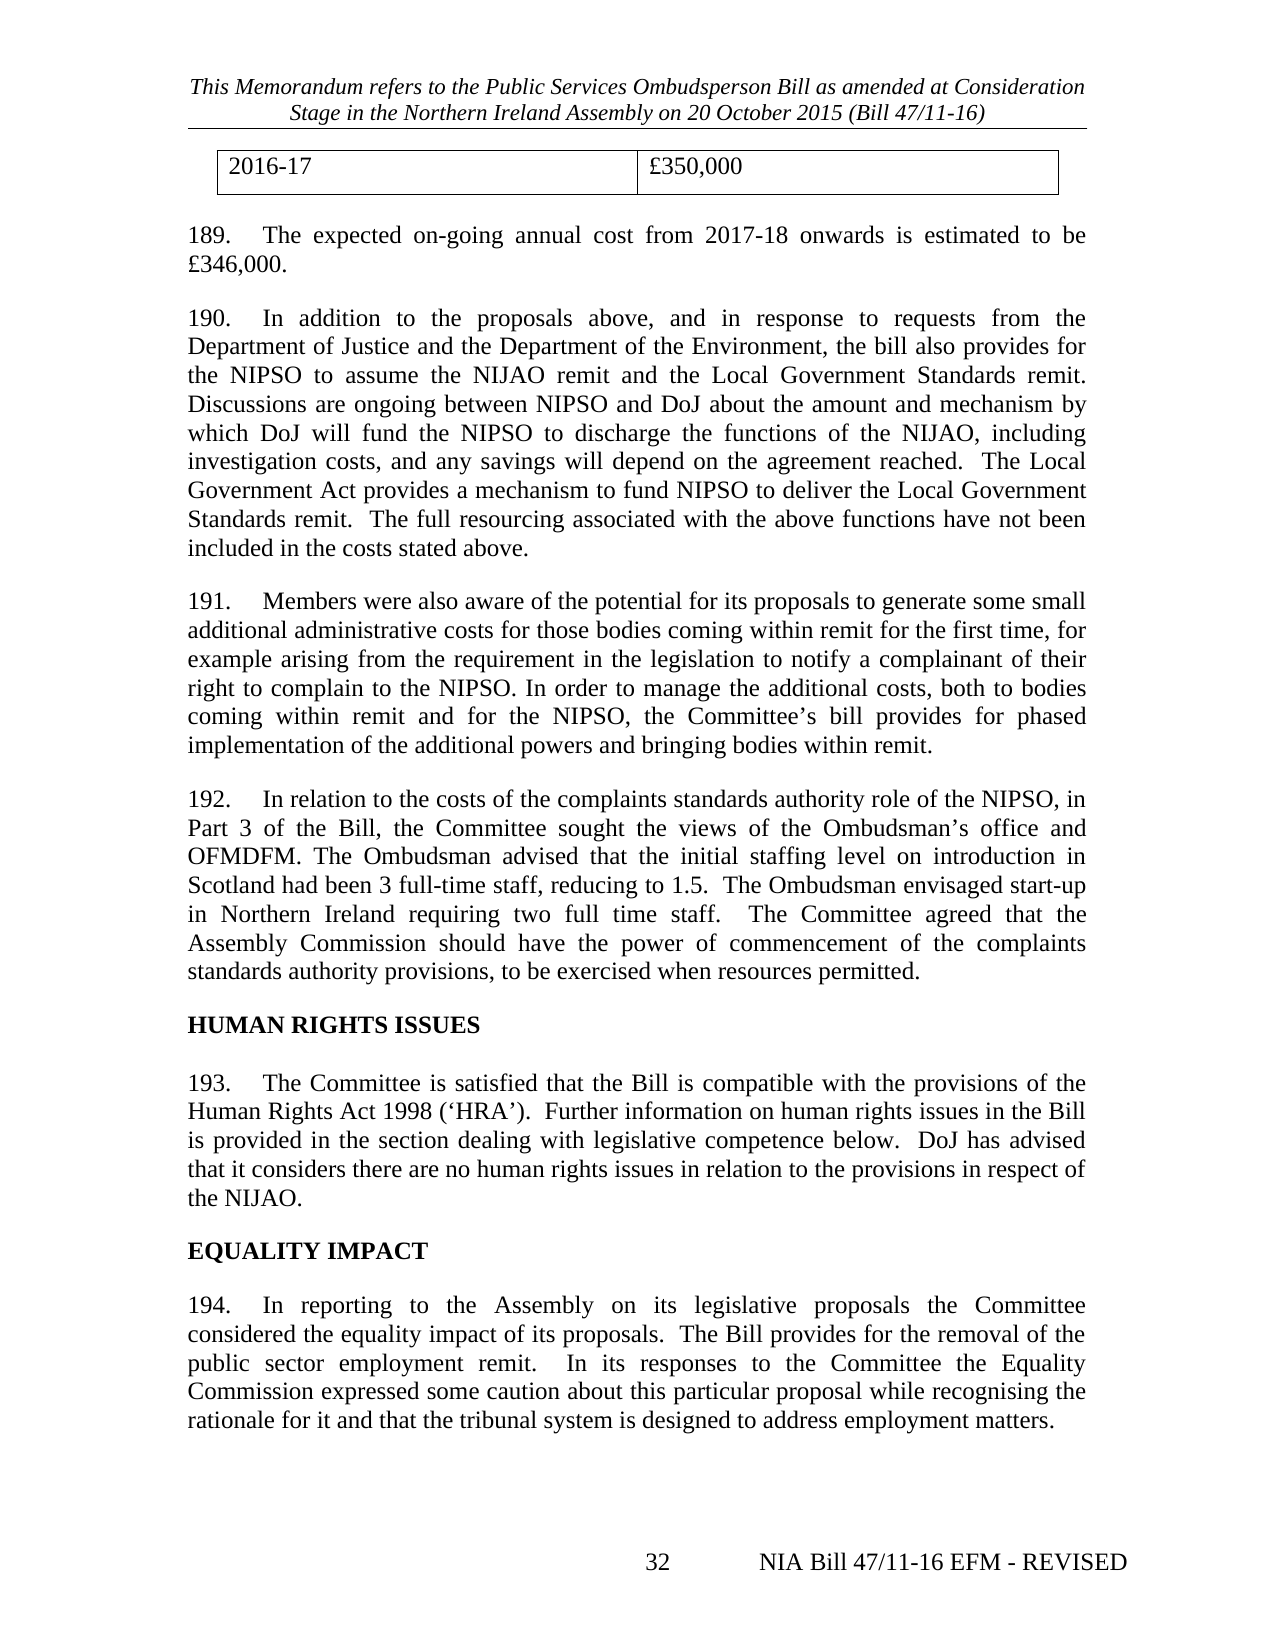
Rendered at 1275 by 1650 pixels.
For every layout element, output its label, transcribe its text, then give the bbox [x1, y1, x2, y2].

list In addition to the proposals above, and in response to requests from the Department of Justice and the Department of the Environment, the bill also provides for the NIPSO to assume the NIJAO remit and the Local Government Standards remit. Discussions are ongoing between NIPSO and DoJ about the amount and mechanism by which DoJ will fund the NIPSO to discharge the functions of the NIJAO, including investigation costs, and any savings will depend on the agreement reached. The Local Government Act provides a mechanism to fund NIPSO to deliver the Local Government Standards remit. The full resourcing associated with the above functions have not been included in the costs stated above. [187, 303, 1087, 561]
list Members were also aware of the potential for its proposals to generate some small additional administrative costs for those bodies coming within remit for the first time, for example arising from the requirement in the legislation to notify a complainant of their right to complain to the NIPSO. In order to manage the additional costs, both to bodies coming within remit and for the NIPSO, the Committee’s bill provides for phased implementation of the additional powers and bringing bodies within remit. [187, 586, 1087, 759]
table_cell £350,000 [638, 151, 1058, 194]
list In reporting to the Assembly on its legislative proposals the Committee considered the equality impact of its proposals. The Bill provides for the removal of the public sector employment remit. In its responses to the Committee the Equality Commission expressed some caution about this particular proposal while recognising the rationale for it and that the tribunal system is designed to address employment matters. [187, 1290, 1087, 1434]
list The expected on-going annual cost from 2017-18 onwards is estimated to be £346,000. [187, 220, 1087, 278]
table_cell 2016-17 [218, 151, 637, 194]
text EQUALITY IMPACT [187, 1236, 1087, 1265]
list The Committee is satisfied that the Bill is compatible with the provisions of the Human Rights Act 1998 (‘HRA’). Further information on human rights issues in the Bill is provided in the section dealing with legislative competence below. DoJ has advised that it considers there are no human rights issues in relation to the provisions in respect of the NIJAO. [187, 1068, 1087, 1211]
text HUMAN RIGHTS ISSUES [187, 1010, 1087, 1039]
list In relation to the costs of the complaints standards authority role of the NIPSO, in Part 3 of the Bill, the Committee sought the views of the Ombudsman’s office and OFMDFM. The Ombudsman advised that the initial staffing level on introduction in Scotland had been 3 full-time staff, reducing to 1.5. The Ombudsman envisaged start-up in Northern Ireland requiring two full time staff. The Committee agreed that the Assembly Commission should have the power of commencement of the complaints standards authority provisions, to be exercised when resources permitted. [187, 784, 1087, 985]
